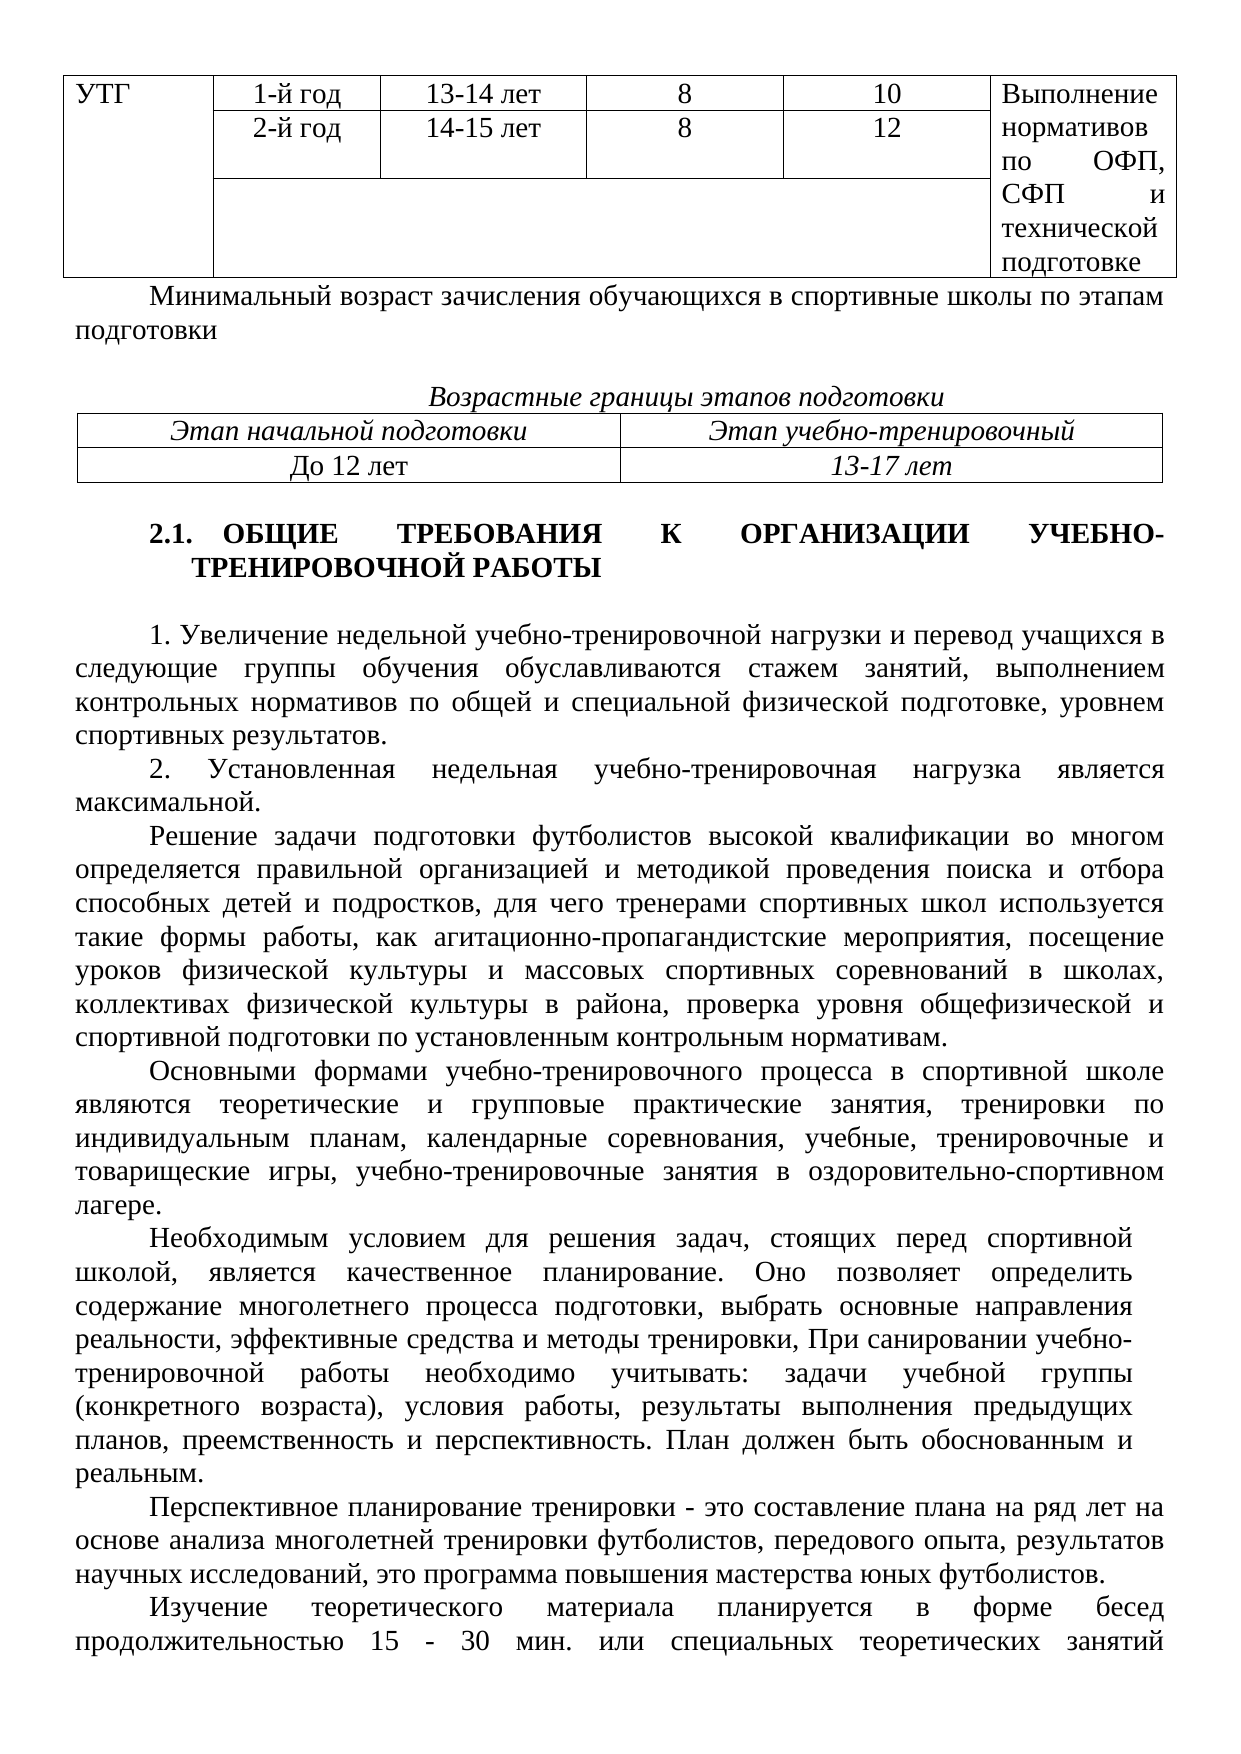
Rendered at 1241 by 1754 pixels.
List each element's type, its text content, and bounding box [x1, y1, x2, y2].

table_header Этап начальной подготовки [78, 414, 620, 447]
text Перспективное планирование тренировки - это составление плана на ряд лет на основе анализа многолетней тренировки футболистов, передового опыта, результатов научных исследований, это программа повышения мастерства юных футболистов. [75, 1489, 1165, 1589]
table_cell 13-14 лет [381, 76, 586, 109]
table_cell 8 [587, 76, 783, 109]
text 2. Установленная недельная учебно-тренировочная нагрузка является максимальной. [75, 751, 1165, 818]
list ОБЩИЕ ТРЕБОВАНИЯ К ОРГАНИЗАЦИИ УЧЕБНО-ТРЕНИРОВОЧНОЙ РАБОТЫ [149, 516, 1165, 583]
table_cell [214, 179, 990, 277]
table_cell УТГ [64, 76, 213, 277]
table_cell 12 [784, 111, 990, 178]
table_cell 13-17 лет [621, 448, 1162, 482]
table_cell 10 [784, 76, 990, 109]
text 1. Увеличение недельной учебно-тренировочной нагрузки и перевод учащихся в следующие группы обучения обуславливаются стажем занятий, выполнением контрольных нормативов по общей и специальной физической подготовке, уровнем спортивных результатов. [75, 617, 1165, 751]
table_cell До 12 лет [78, 448, 620, 482]
table_cell 1-й год [214, 76, 380, 109]
text Возрастные границы этапов подготовки [133, 379, 1165, 412]
table_header Этап учебно-тренировочный [621, 414, 1162, 447]
text Решение задачи подготовки футболистов высокой квалификации во многом определяется правильной организацией и методикой проведения поиска и отбора способных детей и подростков, для чего тренерами спортивных школ используется такие формы работы, как агитационно-пропагандистские мероприятия, посещение уроков физической культуры и массовых спортивных соревнований в школах, коллективах физической культуры в района, проверка уровня общефизической и спортивной подготовки по установленным контрольным нормативам. [75, 818, 1165, 1053]
text Минимальный возраст зачисления обучающихся в спортивные школы по этапам подготовки [75, 278, 1165, 345]
table_cell Выполнение нормативов по ОФП, СФП и технической подготовке [991, 76, 1176, 277]
table_cell 8 [587, 111, 783, 178]
text Основными формами учебно-тренировочного процесса в спортивной школе являются теоретические и групповые практические занятия, тренировки по индивидуальным планам, календарные соревнования, учебные, тренировочные и товарищеские игры, учебно-тренировочные занятия в оздоровительно-спортивном лагере. [75, 1053, 1165, 1221]
table_cell 2-й год [214, 111, 380, 178]
text Необходимым условием для решения задач, стоящих перед спортивной школой, является качественное планирование. Оно позволяет определить содержание многолетнего процесса подготовки, выбрать основные направления реальности, эффективные средства и методы тренировки, При санировании учебно-тренировочной работы необходимо учитывать: задачи учебной группы (конкретного возраста), условия работы, результаты выполнения предыдущих планов, преемственность и перспективность. План должен быть обоснованным и реальным. [75, 1221, 1134, 1489]
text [75, 1589, 1165, 1657]
table_cell 14-15 лет [381, 111, 586, 178]
